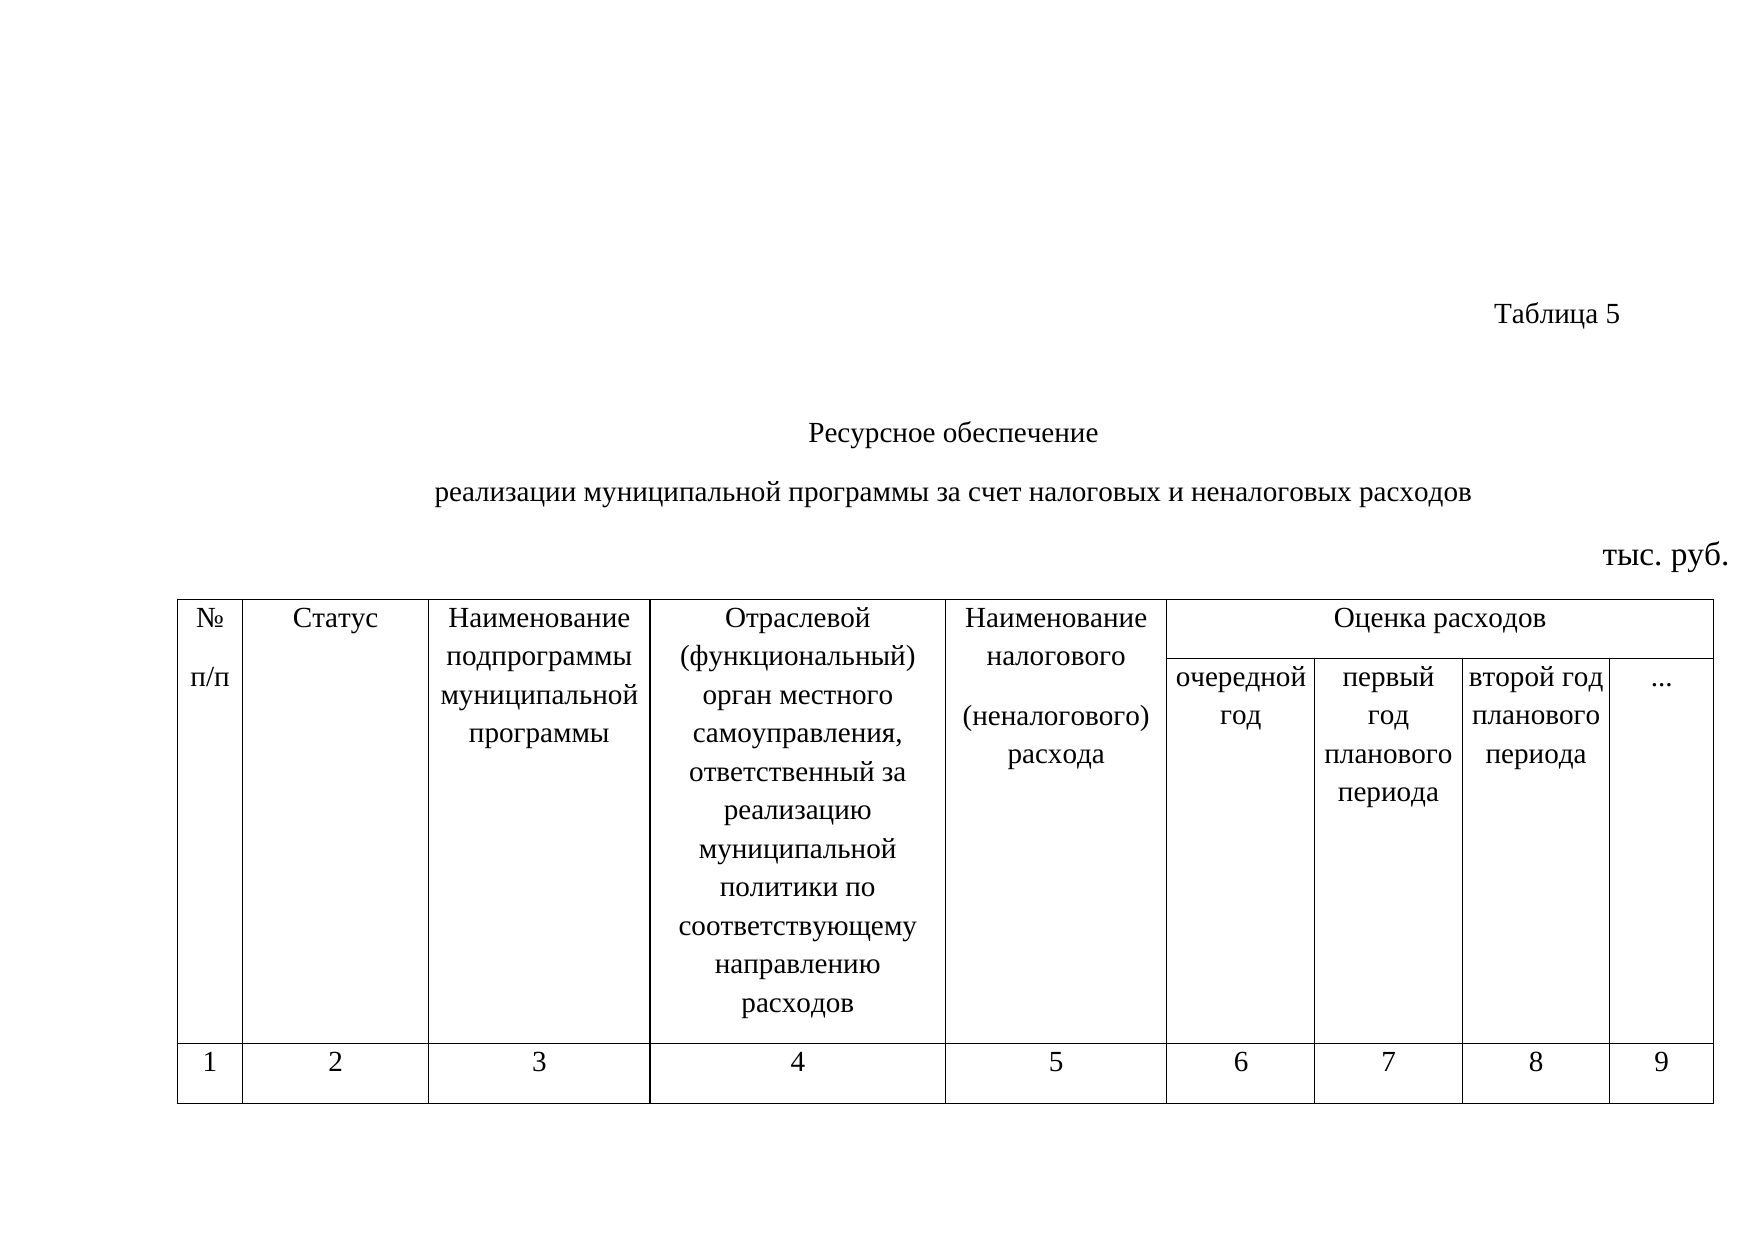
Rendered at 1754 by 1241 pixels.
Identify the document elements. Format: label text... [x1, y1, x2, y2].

table_header Наименование подпрограммы муниципальной программы [429, 600, 649, 1043]
table_cell очередной год [1167, 659, 1314, 1043]
table_header Отраслевой (функциональный) орган местного самоуправления, ответственный за реализацию муниципальной политики по соответствующему направлению расходов [651, 600, 945, 1043]
table_header Статус [243, 600, 428, 1043]
table_cell 3 [429, 1044, 649, 1103]
text Таблица 5 [1377, 296, 1729, 330]
text тыс. руб. [177, 534, 1729, 572]
text реализации муниципальной программы за счет налоговых и неналоговых расходов [177, 474, 1729, 508]
text Ресурсное обеспечение [177, 415, 1729, 448]
table_cell 8 [1463, 1044, 1609, 1103]
table_header Наименование налогового (неналогового) расхода [946, 600, 1166, 1043]
table_cell 1 [178, 1044, 242, 1103]
table_cell 5 [946, 1044, 1166, 1103]
table_cell 7 [1315, 1044, 1462, 1103]
table_cell 2 [243, 1044, 428, 1103]
table_cell 4 [651, 1044, 945, 1103]
table_cell 9 [1610, 1044, 1713, 1103]
table_cell 6 [1167, 1044, 1314, 1103]
table_cell первый год планового периода [1315, 659, 1462, 1043]
table_cell ... [1610, 659, 1713, 1043]
table_cell второй год планового периода [1463, 659, 1609, 1043]
table_header Оценка расходов [1167, 600, 1713, 658]
table_header № п/п [178, 600, 242, 1043]
